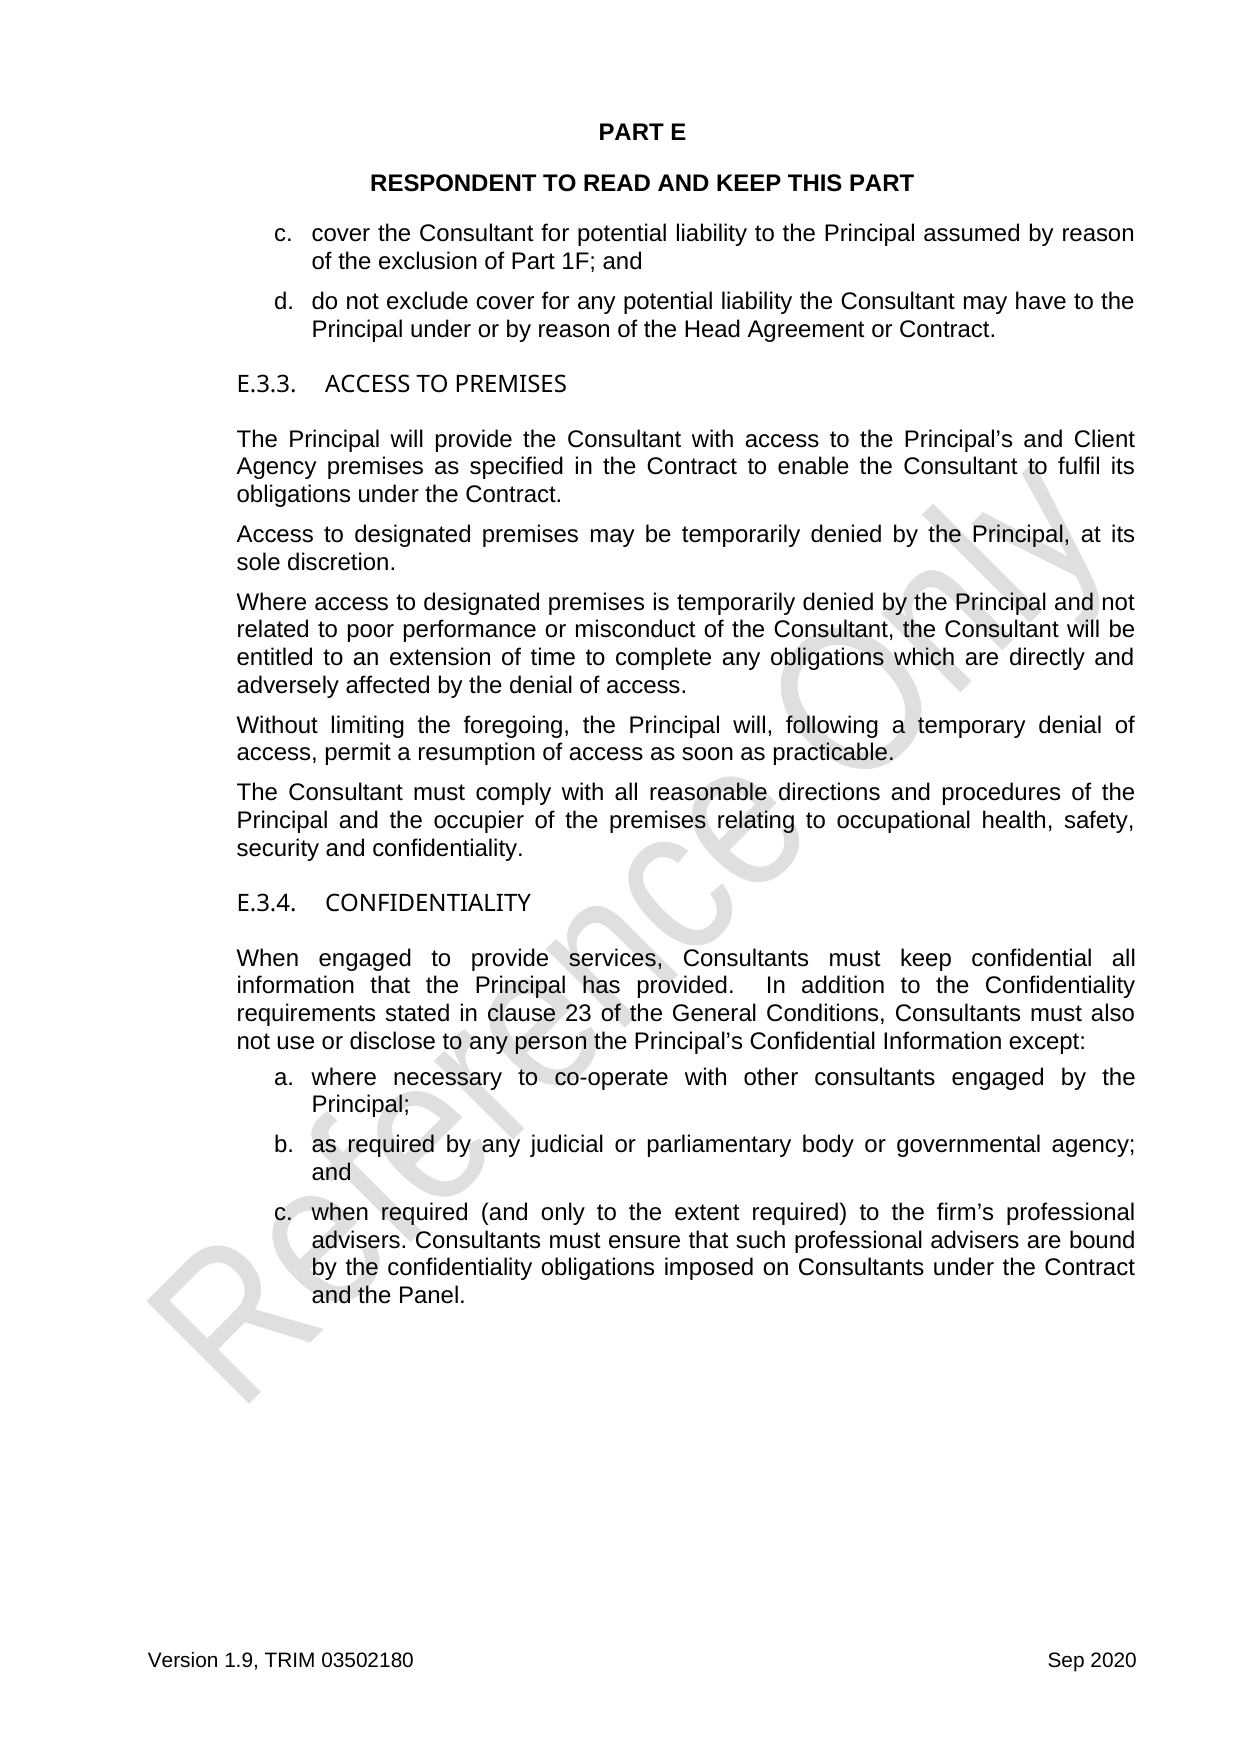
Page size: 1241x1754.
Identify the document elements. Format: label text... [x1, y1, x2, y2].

subtitle ACCESS TO PREMISES [236, 367, 1137, 400]
text When engaged to provide services, Consultants must keep confidential all information that the Principal has provided. In addition to the Confidentiality requirements stated in clause 23 of the General Conditions, Consultants must also not use or disclose to any person the Principal’s Confidential Information except: [236, 944, 1137, 1054]
subtitle CONFIDENTIALITY [236, 886, 1137, 919]
list Where access to designated premises is temporarily denied by the Principal and not related to poor performance or misconduct of the Consultant, the Consultant will be entitled to an extension of time to complete any obligations which are directly and adversely affected by the denial of access. [236, 588, 1137, 698]
list cover the Consultant for potential liability to the Principal assumed by reason of the exclusion of Part 1F; and [274, 219, 1137, 274]
list where necessary to co-operate with other consultants engaged by the Principal; [274, 1062, 1137, 1118]
list when required (and only to the extent required) to the firm’s professional advisers. Consultants must ensure that such professional advisers are bound by the confidentiality obligations imposed on Consultants under the Contract and the Panel. [274, 1198, 1137, 1308]
list The Principal will provide the Consultant with access to the Principal’s and Client Agency premises as specified in the Contract to enable the Consultant to fulfil its obligations under the Contract. [236, 425, 1137, 507]
list as required by any judicial or parliamentary body or governmental agency; and [274, 1130, 1137, 1185]
list Without limiting the foregoing, the Principal will, following a temporary denial of access, permit a resumption of access as soon as practicable. [236, 711, 1137, 766]
list do not exclude cover for any potential liability the Consultant may have to the Principal under or by reason of the Head Agreement or Contract. [274, 287, 1137, 342]
list The Consultant must comply with all reasonable directions and procedures of the Principal and the occupier of the premises relating to occupational health, safety, security and confidentiality. [236, 778, 1137, 861]
list Access to designated premises may be temporarily denied by the Principal, at its sole discretion. [236, 520, 1137, 575]
